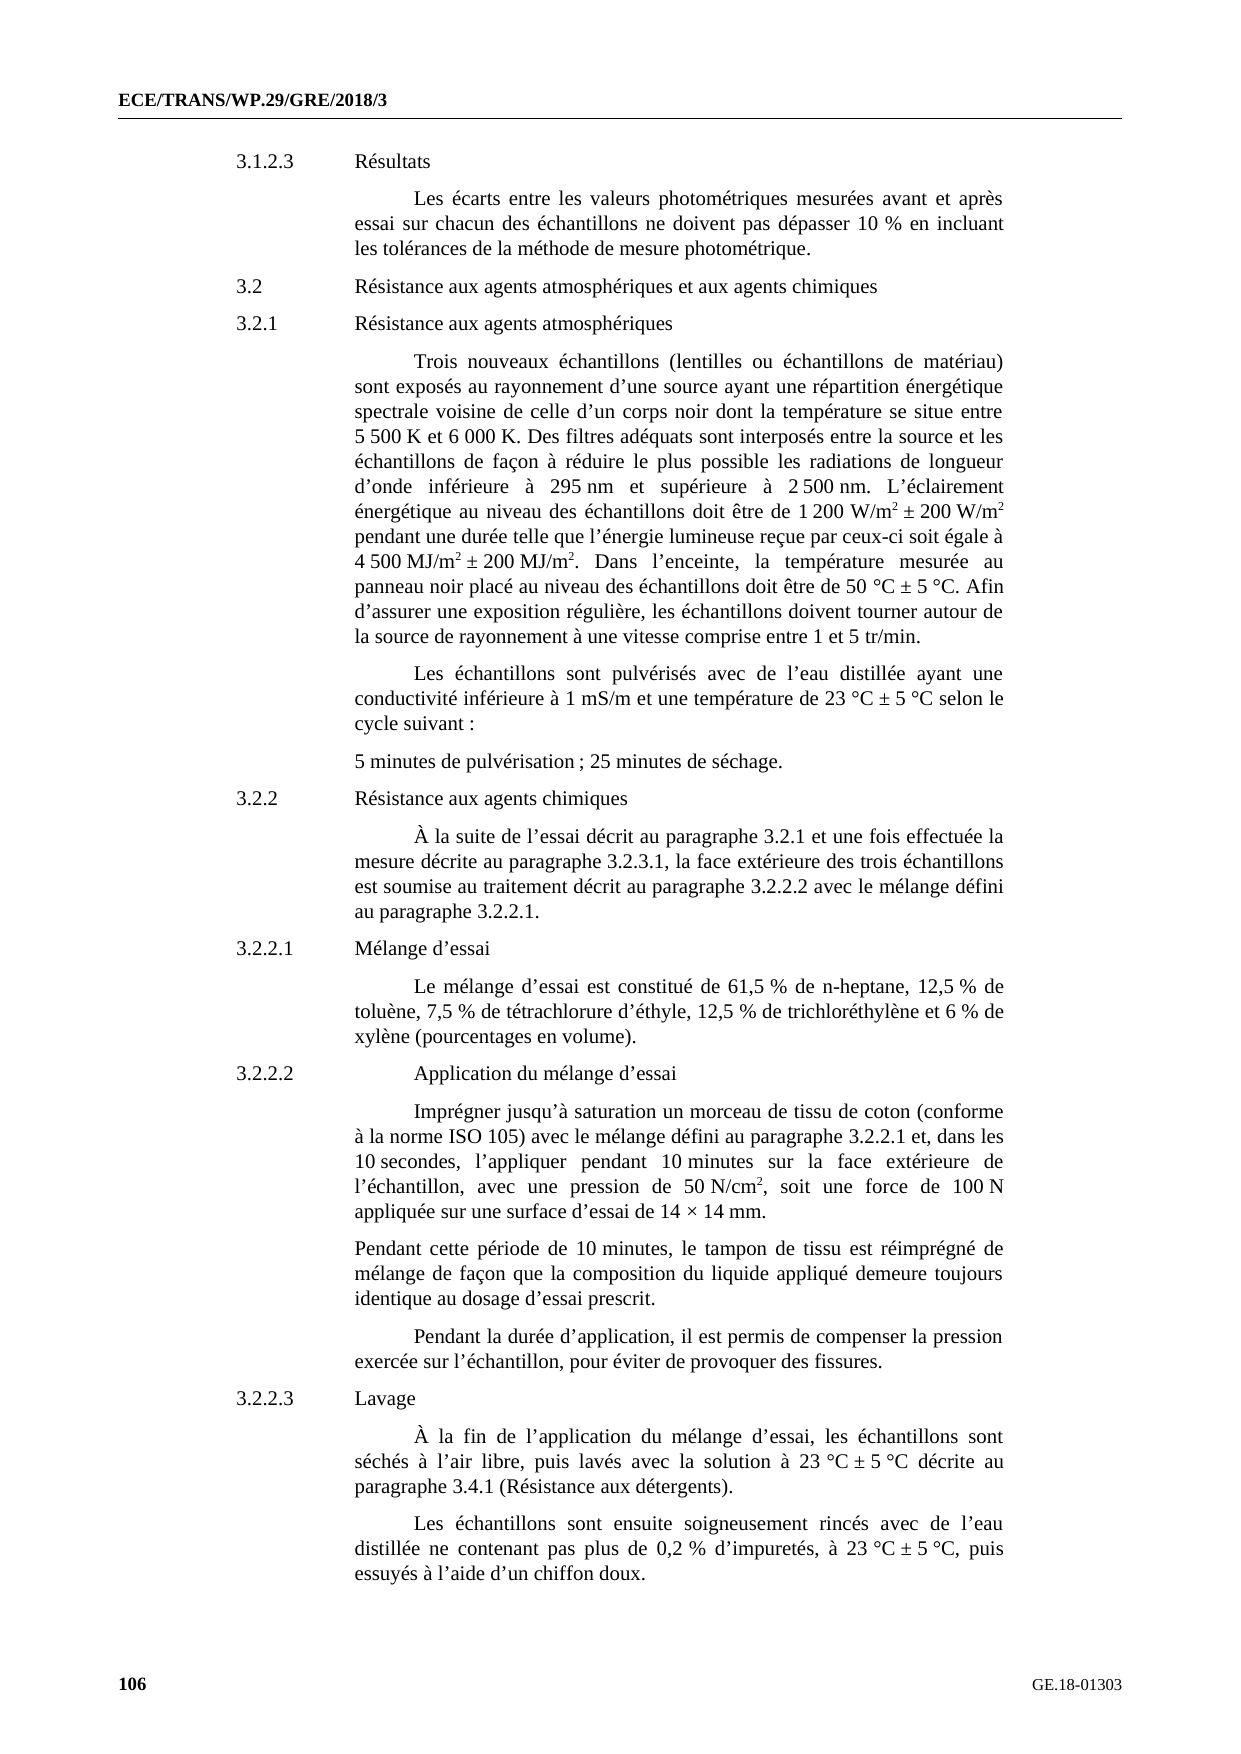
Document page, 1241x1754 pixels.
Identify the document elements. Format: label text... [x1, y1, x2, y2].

text À la fin de l’application du mélange d’essai, les échantillons sont séchés à l’air libre, puis lavés avec la solution à 23 °C ± 5 °C décrite au paragraphe 3.4.1 (Résistance aux détergents). [354, 1423, 1004, 1498]
text Pendant la durée d’application, il est permis de compenser la pression exercée sur l’échantillon, pour éviter de provoquer des fissures. [354, 1323, 1004, 1373]
text 3.2.2.2 Application du mélange d’essai [236, 1060, 1004, 1085]
text Pendant cette période de 10 minutes, le tampon de tissu est réimprégné de mélange de façon que la composition du liquide appliqué demeure toujours identique au dosage d’essai prescrit. [354, 1235, 1004, 1310]
text 3.1.2.3 Résultats [236, 148, 1004, 173]
text 3.2.1 Résistance aux agents atmosphériques [236, 310, 1004, 335]
text Les échantillons sont pulvérisés avec de l’eau distillée ayant une conductivité inférieure à 1 mS/m et une température de 23 °C ± 5 °C selon le cycle suivant : [354, 660, 1004, 735]
text 3.2.2.3 Lavage [236, 1385, 1004, 1410]
text À la suite de l’essai décrit au paragraphe 3.2.1 et une fois effectuée la mesure décrite au paragraphe 3.2.3.1, la face extérieure des trois échantillons est soumise au traitement décrit au paragraphe 3.2.2.2 avec le mélange défini au paragraphe 3.2.2.1. [354, 823, 1004, 923]
text 3.2.2 Résistance aux agents chimiques [236, 785, 1004, 810]
text 3.2 Résistance aux agents atmosphériques et aux agents chimiques [236, 273, 1004, 298]
text 5 minutes de pulvérisation ; 25 minutes de séchage. [354, 748, 1004, 773]
text Trois nouveaux échantillons (lentilles ou échantillons de matériau) sont exposés au rayonnement d’une source ayant une répartition énergétique spectrale voisine de celle d’un corps noir dont la température se situe entre 5 500 K et 6 000 K. Des filtres adéquats sont interposés entre la source et les échantillons de façon à réduire le plus possible les radiations de longueur d’onde inférieure à 295 nm et supérieure à 2 500 nm. L’éclairement énergétique au niveau des échantillons doit être de 1 200 W/m2 ± 200 W/m2 pendant une durée telle que l’énergie lumineuse reçue par ceux-ci soit égale à 4 500 MJ/m2 ± 200 MJ/m2. Dans l’enceinte, la température mesurée au panneau noir placé au niveau des échantillons doit être de 50 °C ± 5 °C. Afin d’assurer une exposition régulière, les échantillons doivent tourner autour de la source de rayonnement à une vitesse comprise entre 1 et 5 tr/min. [354, 348, 1004, 648]
text Le mélange d’essai est constitué de 61,5 % de n-heptane, 12,5 % de toluène, 7,5 % de tétrachlorure d’éthyle, 12,5 % de trichloréthylène et 6 % de xylène (pourcentages en volume). [354, 973, 1004, 1048]
text Les écarts entre les valeurs photométriques mesurées avant et après essai sur chacun des échantillons ne doivent pas dépasser 10 % en incluant les tolérances de la méthode de mesure photométrique. [354, 185, 1004, 260]
text Imprégner jusqu’à saturation un morceau de tissu de coton (conforme à la norme ISO 105) avec le mélange défini au paragraphe 3.2.2.1 et, dans les 10 secondes, l’appliquer pendant 10 minutes sur la face extérieure de l’échantillon, avec une pression de 50 N/cm2, soit une force de 100 N appliquée sur une surface d’essai de 14 × 14 mm. [354, 1098, 1004, 1223]
text 3.2.2.1 Mélange d’essai [236, 935, 1004, 960]
text Les échantillons sont ensuite soigneusement rincés avec de l’eau distillée ne contenant pas plus de 0,2 % d’impuretés, à 23 °C ± 5 °C, puis essuyés à l’aide d’un chiffon doux. [354, 1510, 1004, 1585]
